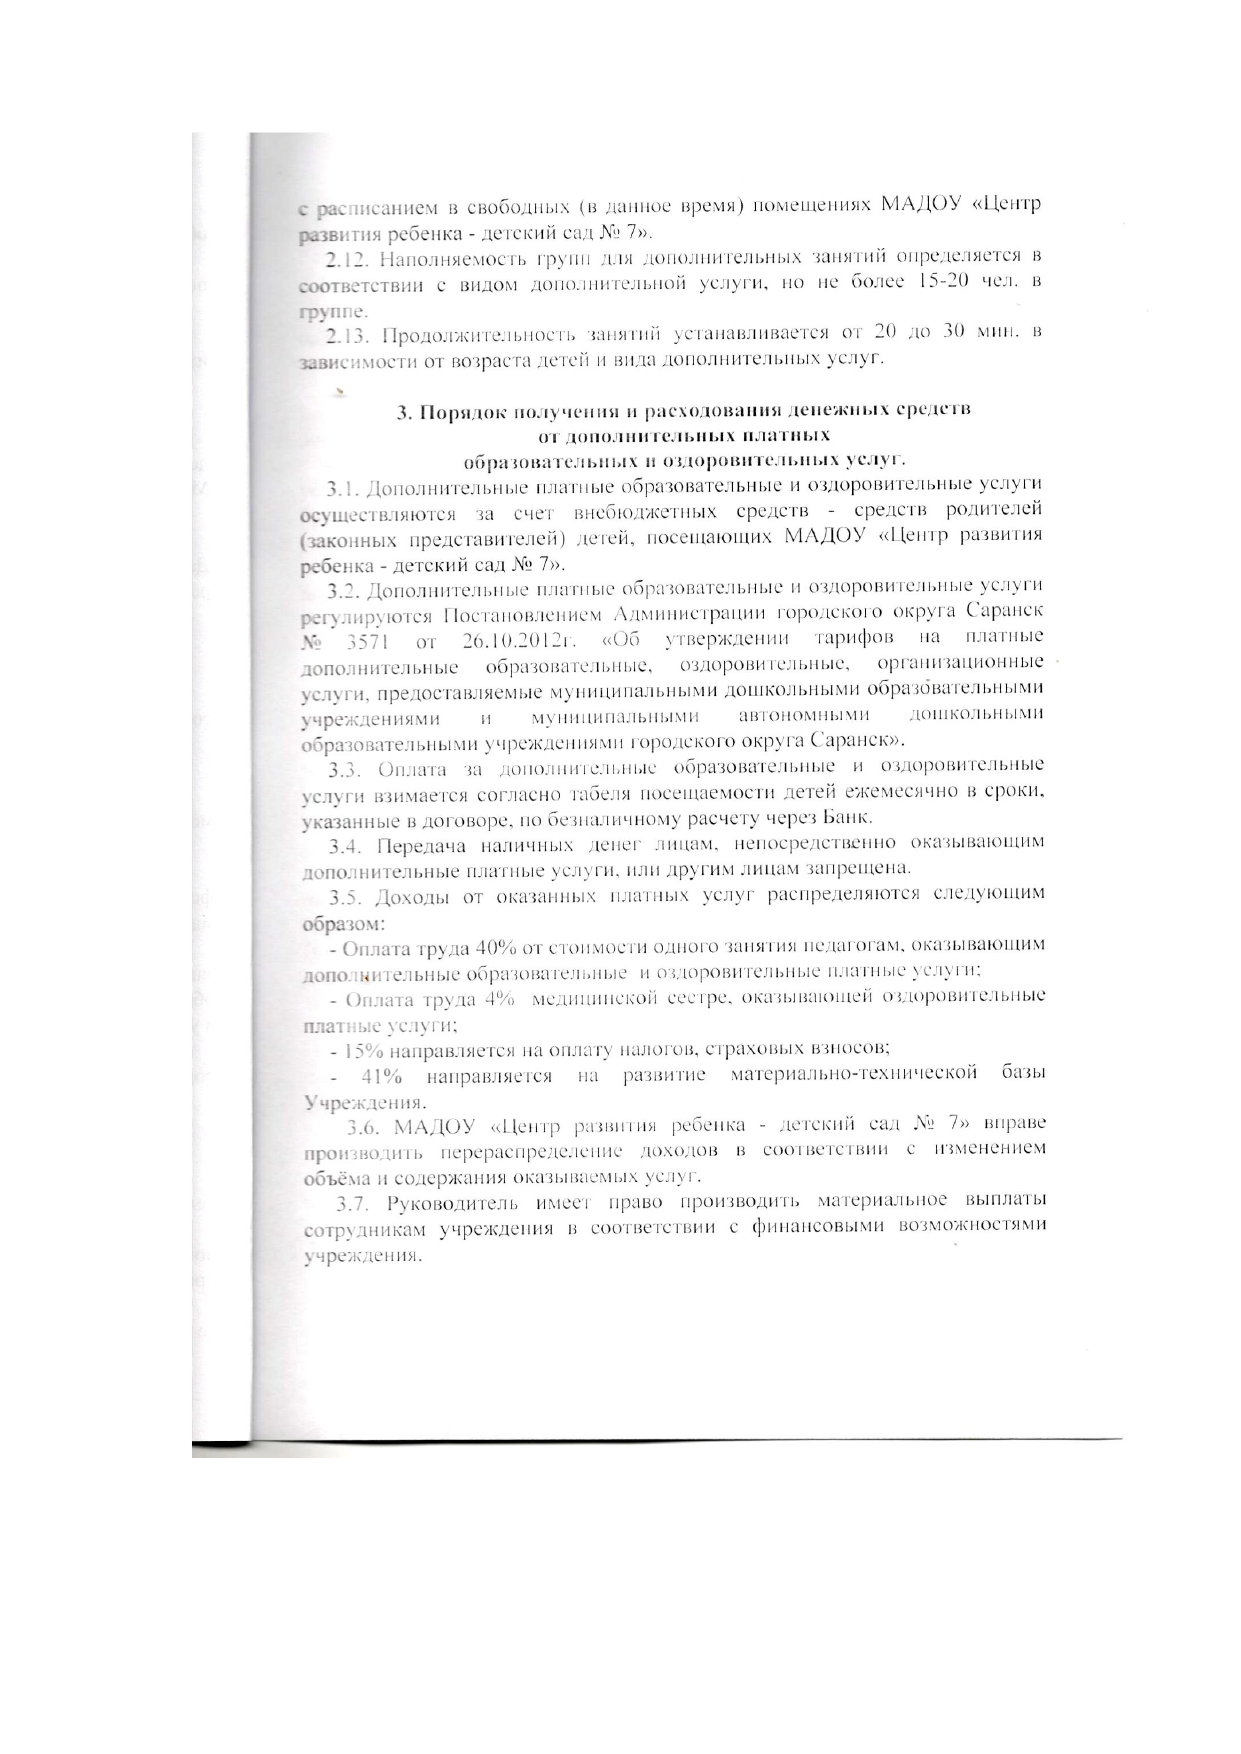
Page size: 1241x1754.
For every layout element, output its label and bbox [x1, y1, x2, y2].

picture [177, 118, 1151, 1458]
